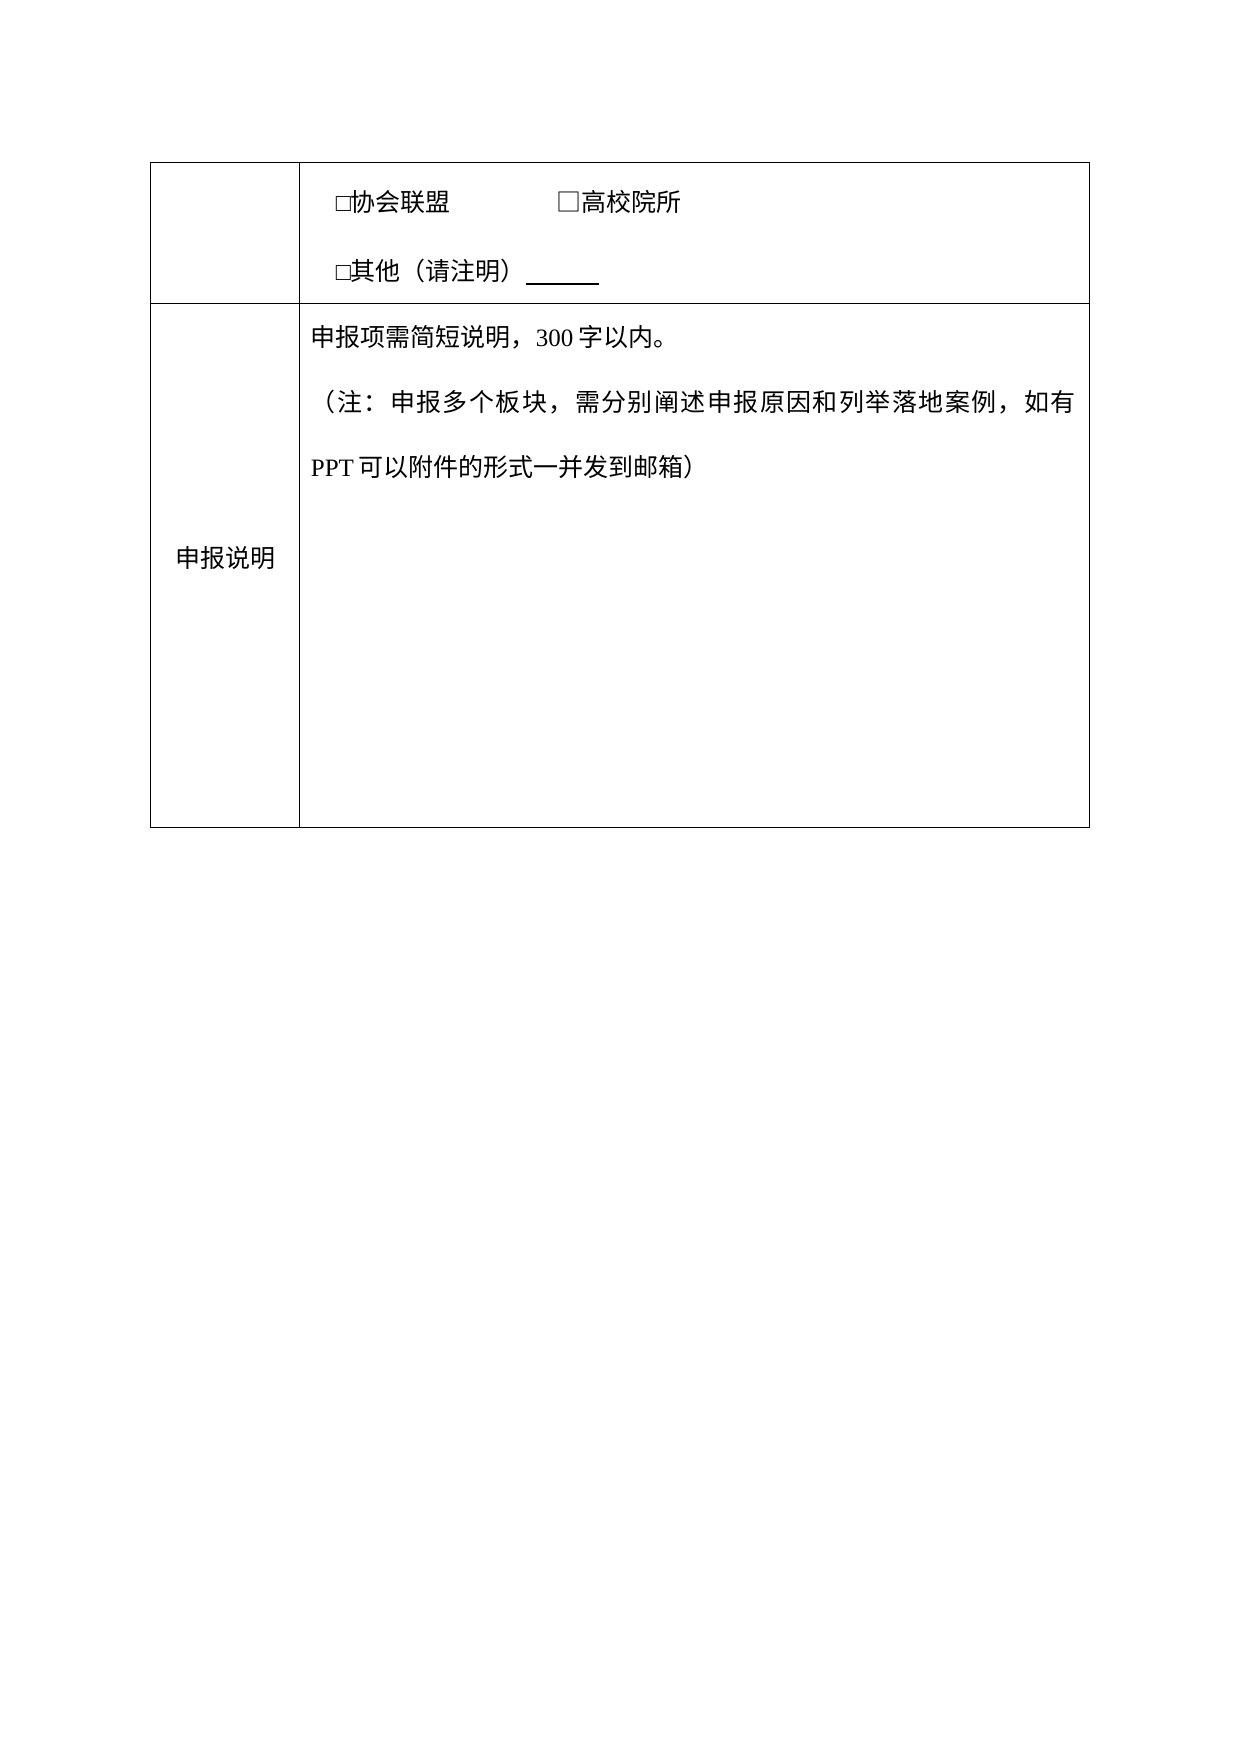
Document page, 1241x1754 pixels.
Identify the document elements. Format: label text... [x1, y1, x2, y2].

table_cell 申报项需简短说明，300字以内。 （注：申报多个板块，需分别阐述申报原因和列举落地案例，如有PPT可以附件的形式一并发到邮箱） [300, 304, 1089, 827]
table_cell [151, 163, 299, 302]
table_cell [300, 163, 1089, 302]
table_cell 申报说明 [151, 304, 299, 827]
